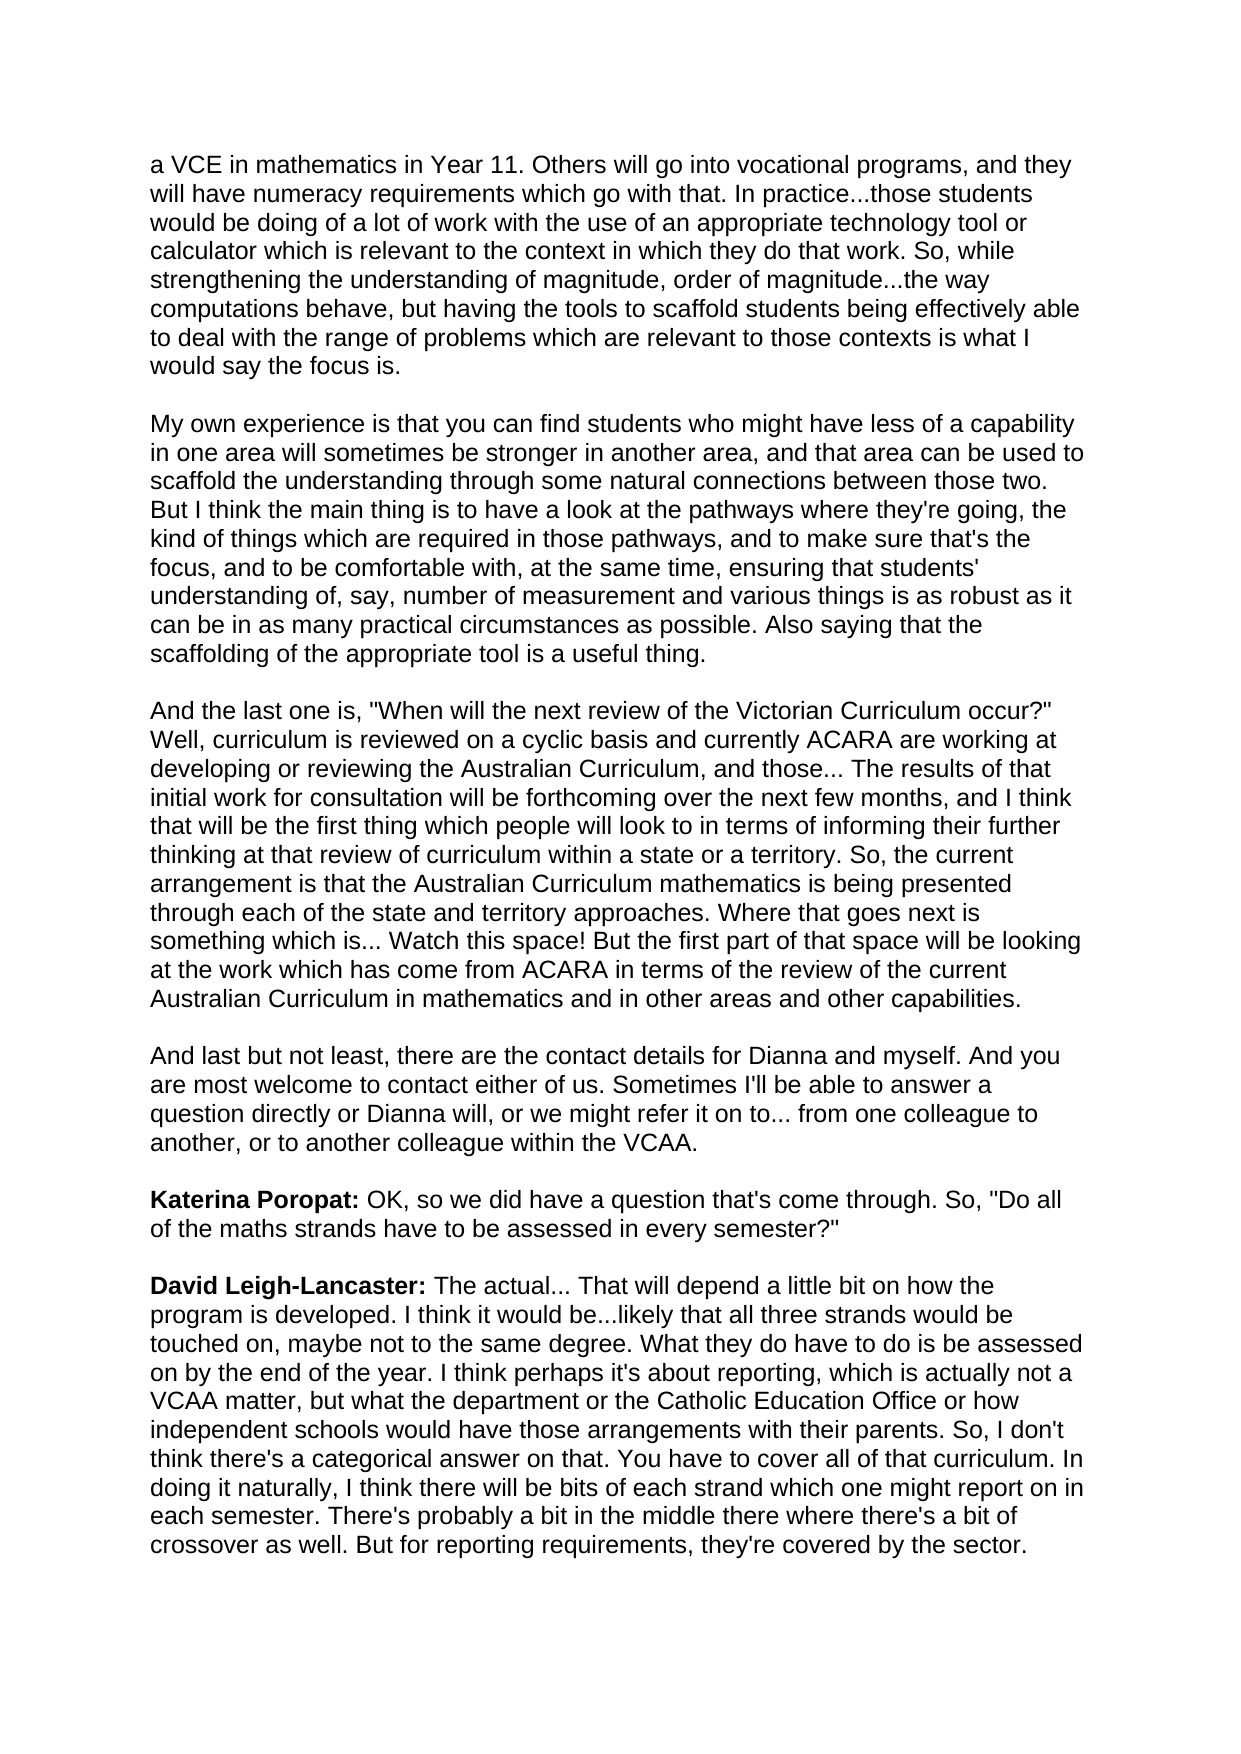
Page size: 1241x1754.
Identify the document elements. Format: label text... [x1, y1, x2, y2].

text And last but not least, there are the contact details for Dianna and myself. And you are most welcome to contact either of us. Sometimes I'll be able to answer a question directly or Dianna will, or we might refer it on to... from one colleague to another, or to another colleague within the VCAA. [150, 1041, 1090, 1156]
text Katerina Poropat: OK, so we did have a question that's come through. So, "Do all of the maths strands have to be assessed in every semester?" [150, 1185, 1090, 1242]
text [150, 150, 1090, 380]
text My own experience is that you can find students who might have less of a capability in one area will sometimes be stronger in another area, and that area can be used to scaffold the understanding through some natural connections between those two. But I think the main thing is to have a look at the pathways where they're going, the kind of things which are required in those pathways, and to make sure that's the focus, and to be comfortable with, at the same time, ensuring that students' understanding of, say, number of measurement and various things is as robust as it can be in as many practical circumstances as possible. Also saying that the scaffolding of the appropriate tool is a useful thing. [150, 409, 1090, 667]
text David Leigh-Lancaster: The actual... That will depend a little bit on how the program is developed. I think it would be...likely that all three strands would be touched on, maybe not to the same degree. What they do have to do is be assessed on by the end of the year. I think perhaps it's about reporting, which is actually not a VCAA matter, but what the department or the Catholic Education Office or how independent schools would have those arrangements with their parents. So, I don't think there's a categorical answer on that. You have to cover all of that curriculum. In doing it naturally, I think there will be bits of each strand which one might report on in each semester. There's probably a bit in the middle there where there's a bit of crossover as well. But for reporting requirements, they're covered by the sector. [150, 1271, 1090, 1559]
text And the last one is, "When will the next review of the Victorian Curriculum occur?" Well, curriculum is reviewed on a cyclic basis and currently ACARA are working at developing or reviewing the Australian Curriculum, and those... The results of that initial work for consultation will be forthcoming over the next few months, and I think that will be the first thing which people will look to in terms of informing their further thinking at that review of curriculum within a state or a territory. So, the current arrangement is that the Australian Curriculum mathematics is being presented through each of the state and territory approaches. Where that goes next is something which is... Watch this space! But the first part of that space will be looking at the work which has come from ACARA in terms of the review of the current Australian Curriculum in mathematics and in other areas and other capabilities. [150, 696, 1090, 1012]
